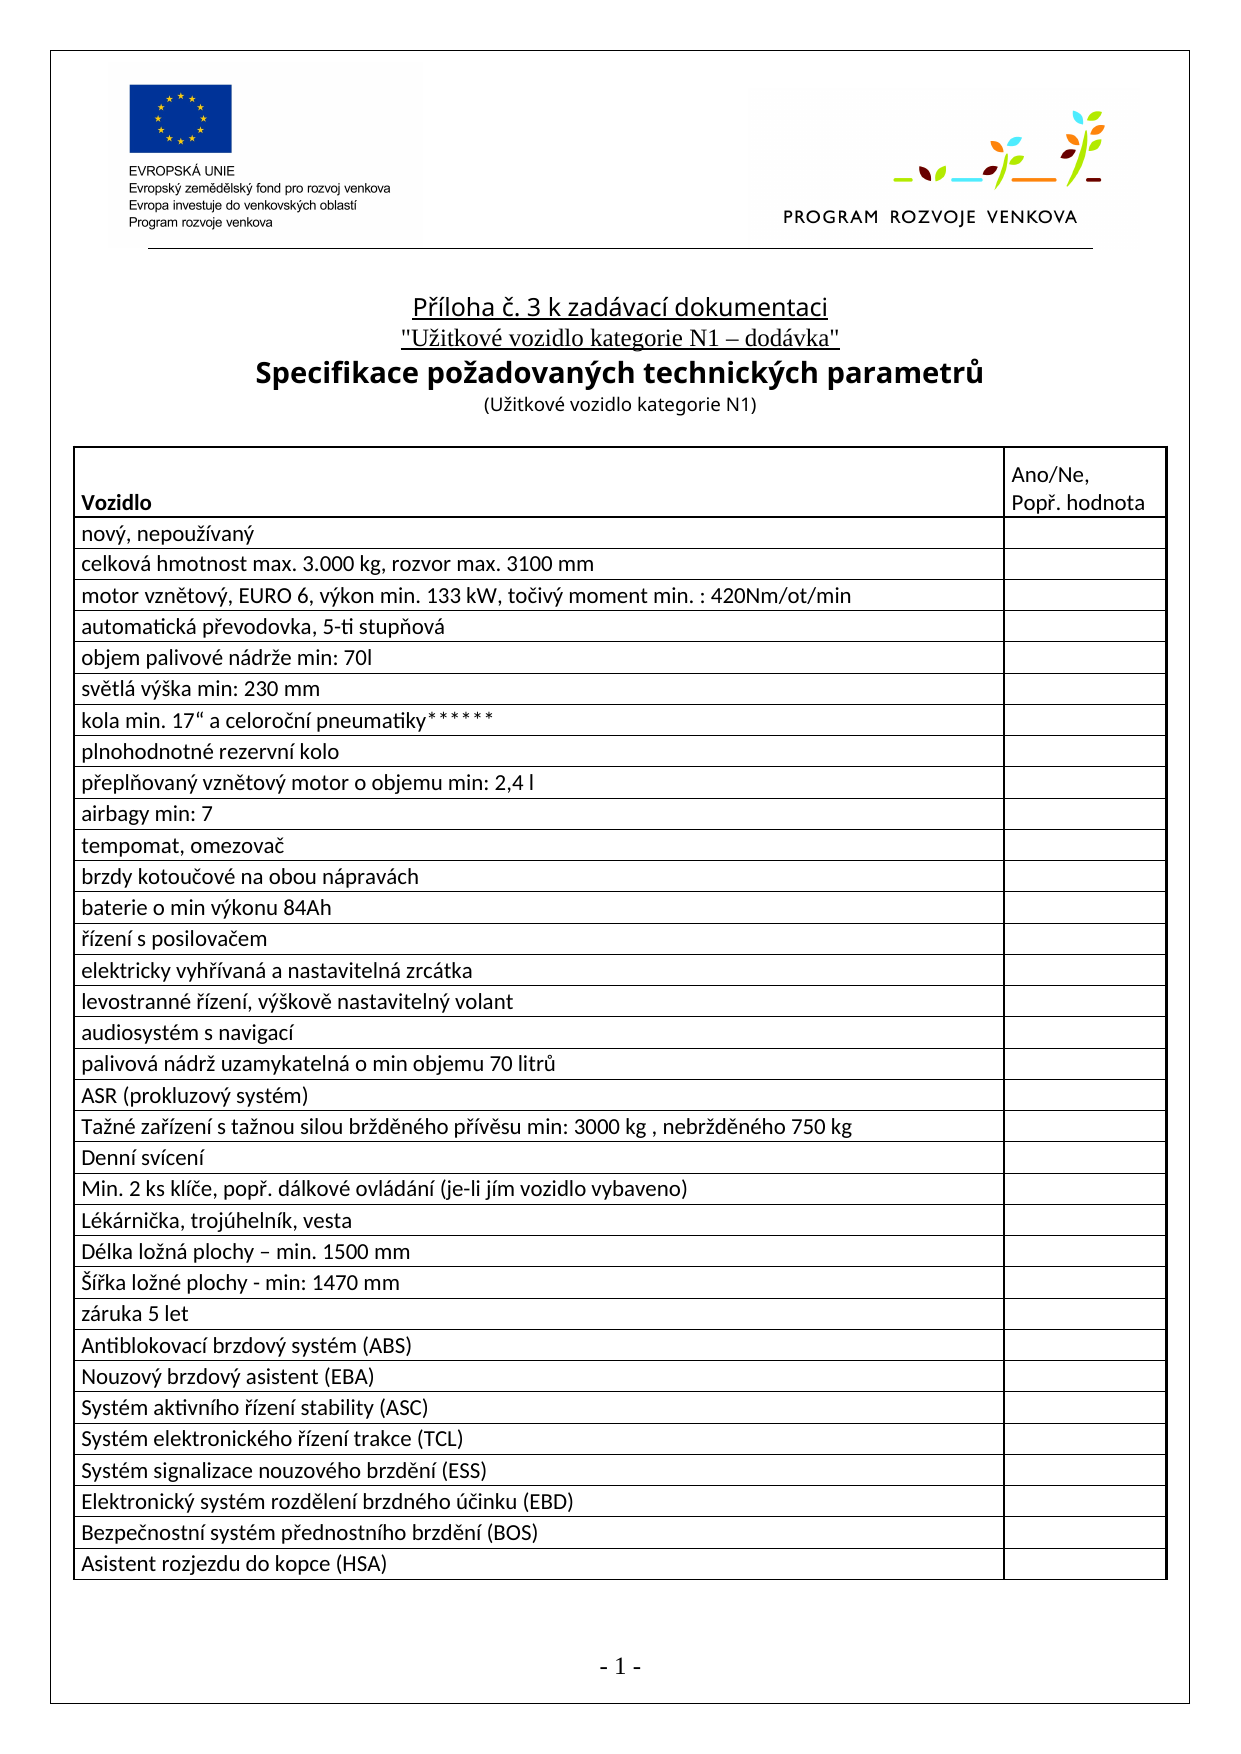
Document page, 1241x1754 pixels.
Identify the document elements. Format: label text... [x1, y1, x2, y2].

table_header Vozidlo [75, 448, 1003, 516]
table_cell [1005, 518, 1165, 547]
table_cell objem palivové nádrže min: 70l [75, 642, 1003, 672]
table_cell [1005, 549, 1165, 579]
table_cell baterie o min výkonu 84Ah [75, 892, 1003, 922]
table_cell Asistent rozjezdu do kopce (HSA) [75, 1549, 1003, 1579]
table_cell [1005, 1017, 1165, 1047]
table_cell [1005, 1486, 1165, 1516]
table_cell [1005, 1517, 1165, 1547]
table_cell Min. 2 ks klíče, popř. dálkové ovládání (je-li jím vozidlo vybaveno) [75, 1174, 1003, 1204]
table_cell [1005, 861, 1165, 891]
table_cell tempomat, omezovač [75, 830, 1003, 860]
table_cell elektricky vyhřívaná a nastavitelná zrcátka [75, 955, 1003, 985]
text Specifikace požadovaných technických parametrů [148, 352, 1093, 392]
table_cell [1005, 1361, 1165, 1391]
table_cell Bezpečnostní systém přednostního brzdění (BOS) [75, 1517, 1003, 1547]
table_cell [1005, 736, 1165, 766]
picture [107, 62, 424, 247]
table_cell Délka ložná plochy – min. 1500 mm [75, 1236, 1003, 1266]
table_cell [1005, 580, 1165, 610]
table_cell Antiblokovací brzdový systém (ABS) [75, 1330, 1003, 1360]
table_cell [1005, 1142, 1165, 1172]
table_cell [1005, 1236, 1165, 1266]
table_cell Systém signalizace nouzového brzdění (ESS) [75, 1455, 1003, 1485]
table_cell [1005, 674, 1165, 704]
table_cell [1005, 1267, 1165, 1297]
table_cell [1005, 1049, 1165, 1079]
table_cell Denní svícení [75, 1142, 1003, 1172]
table_cell [1005, 1455, 1165, 1485]
table_cell Systém elektronického řízení trakce (TCL) [75, 1424, 1003, 1454]
table_cell audiosystém s navigací [75, 1017, 1003, 1047]
table_cell [1005, 1330, 1165, 1360]
table_cell palivová nádrž uzamykatelná o min objemu 70 litrů [75, 1049, 1003, 1079]
table_cell plnohodnotné rezervní kolo [75, 736, 1003, 766]
table_cell Lékárnička, trojúhelník, vesta [75, 1205, 1003, 1235]
table_cell [1005, 924, 1165, 954]
table_cell [1005, 830, 1165, 860]
table_cell [1005, 986, 1165, 1016]
table_cell [1005, 892, 1165, 922]
table_cell Systém aktivního řízení stability (ASC) [75, 1392, 1003, 1422]
table_cell brzdy kotoučové na obou nápravách [75, 861, 1003, 891]
table_cell [1005, 1424, 1165, 1454]
table_cell nový, nepoužívaný [75, 518, 1003, 547]
table_cell řízení s posilovačem [75, 924, 1003, 954]
table_cell [1005, 1205, 1165, 1235]
table_cell Tažné zařízení s tažnou silou bržděného přívěsu min: 3000 kg , nebržděného 750 kg [75, 1111, 1003, 1141]
table_cell [1005, 1392, 1165, 1422]
table_header Ano/Ne, Popř. hodnota [1005, 448, 1165, 516]
table_cell světlá výška min: 230 mm [75, 674, 1003, 704]
table_cell [1005, 1174, 1165, 1204]
table_cell Elektronický systém rozdělení brzdného účinku (EBD) [75, 1486, 1003, 1516]
text (Užitkové vozidlo kategorie N1) [148, 392, 1093, 417]
table_cell [1005, 1080, 1165, 1110]
table_cell Šířka ložné plochy - min: 1470 mm [75, 1267, 1003, 1297]
table_cell [1005, 1549, 1165, 1579]
table_cell Nouzový brzdový asistent (EBA) [75, 1361, 1003, 1391]
table_cell motor vznětový, EURO 6, výkon min. 133 kW, točivý moment min. : 420Nm/ot/min [75, 580, 1003, 610]
table_cell levostranné řízení, výškově nastavitelný volant [75, 986, 1003, 1016]
table_cell záruka 5 let [75, 1299, 1003, 1329]
table_cell ASR (prokluzový systém) [75, 1080, 1003, 1110]
text "Užitkové vozidlo kategorie N1 – dodávka" [148, 323, 1093, 352]
picture [748, 88, 1141, 250]
table_cell [1005, 767, 1165, 797]
table_cell [1005, 799, 1165, 829]
table_cell přeplňovaný vznětový motor o objemu min: 2,4 l [75, 767, 1003, 797]
text Příloha č. 3 k zadávací dokumentaci [148, 289, 1093, 323]
table_cell kola min. 17“ a celoroční pneumatiky****** [75, 705, 1003, 735]
table_cell airbagy min: 7 [75, 799, 1003, 829]
table_cell [1005, 611, 1165, 641]
table_cell [1005, 1299, 1165, 1329]
table_cell automatická převodovka, 5-ti stupňová [75, 611, 1003, 641]
table_cell [1005, 955, 1165, 985]
table_cell [1005, 1111, 1165, 1141]
table_cell [1005, 642, 1165, 672]
table_cell [1005, 705, 1165, 735]
table_cell celková hmotnost max. 3.000 kg, rozvor max. 3100 mm [75, 549, 1003, 579]
